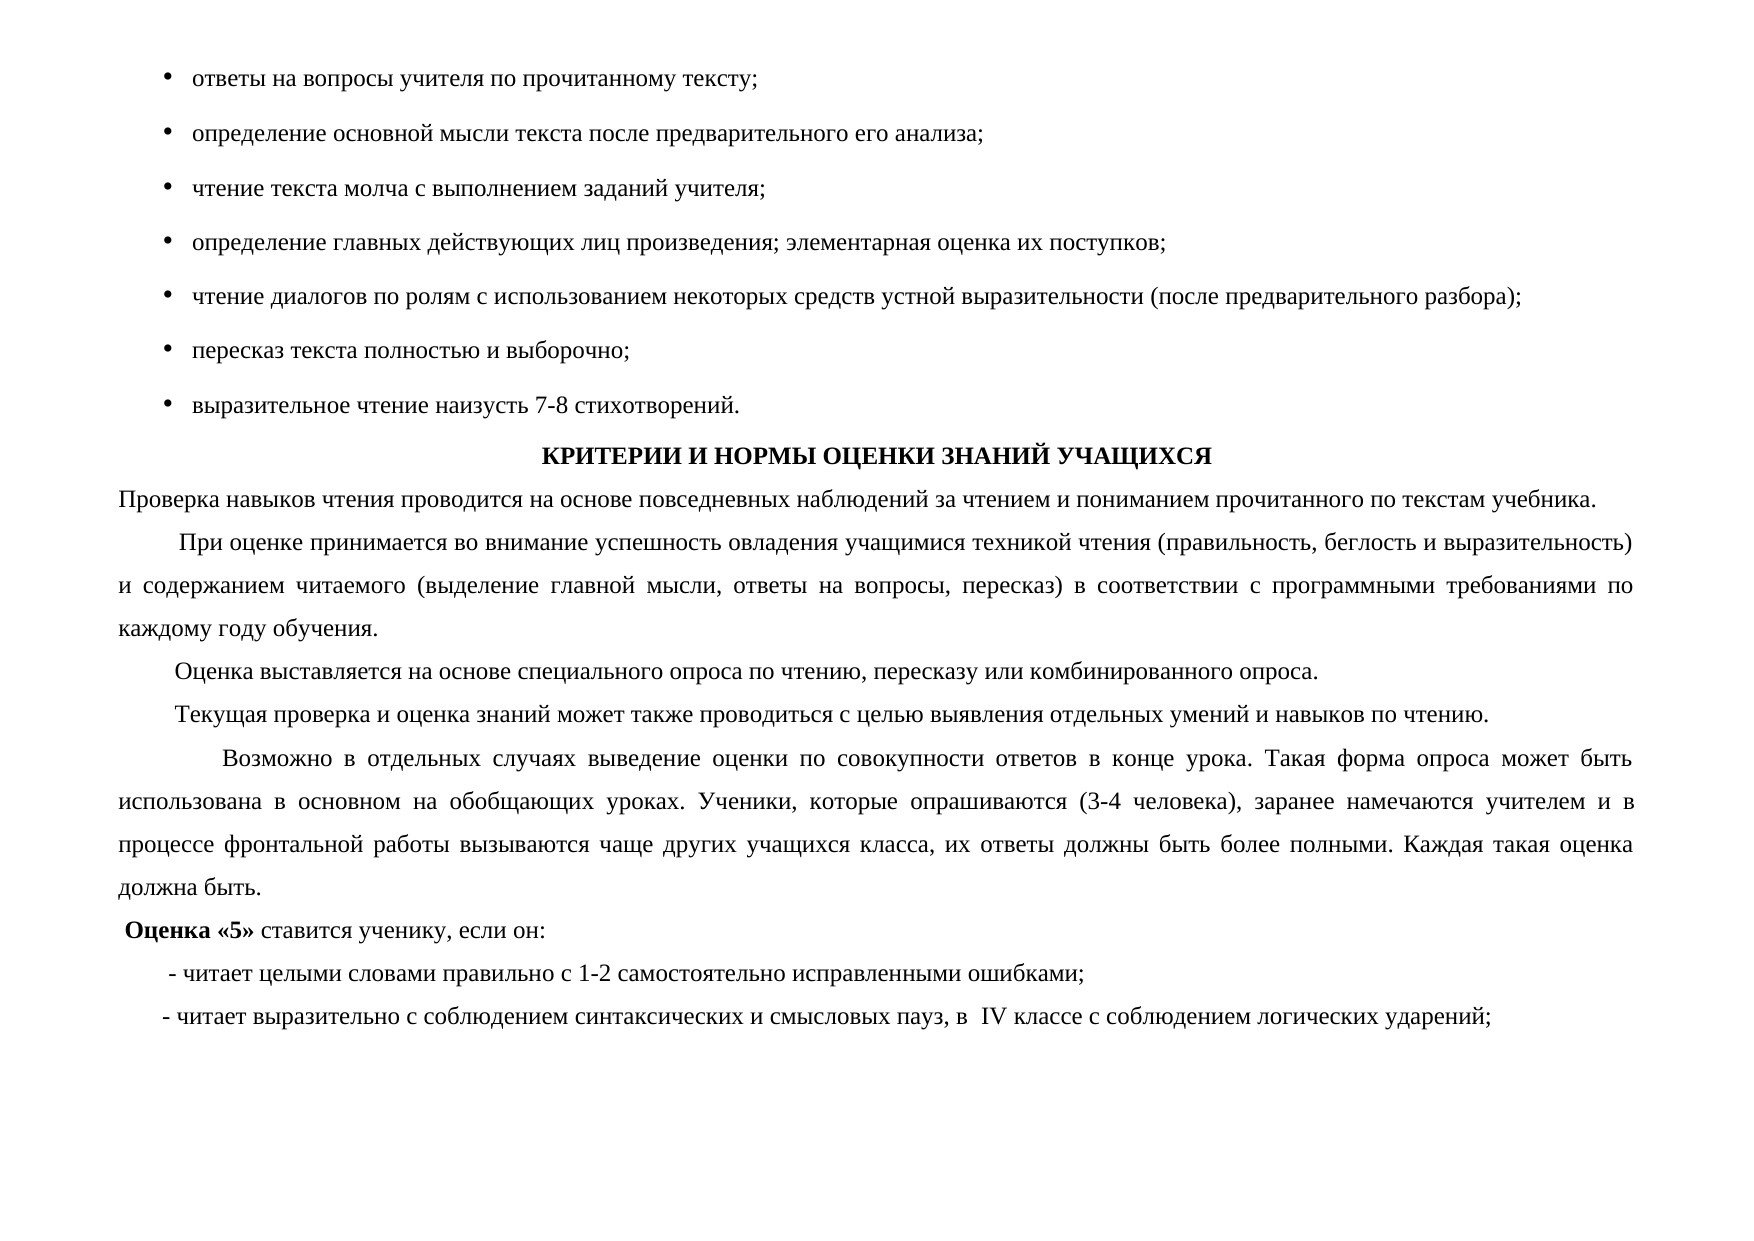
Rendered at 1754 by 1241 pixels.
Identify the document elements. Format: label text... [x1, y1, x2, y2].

text Оценка выставляется на основе специального опроса по чтению, пересказу или комбинированного опроса. [118, 656, 1636, 685]
text Возможно в отдельных случаях выведение оценки по совокупности ответов в конце урока. Такая форма опроса может быть использована в основном на обобщающих уроках. Ученики, которые опрашиваются (3-4 человека), заранее намечаются учителем и в процессе фронтальной работы вызываются чаще других учащихся класса, их ответы должны быть более полными. Каждая такая оценка должна быть. [118, 743, 1636, 901]
text КРИТЕРИИ И НОРМЫ ОЦЕНКИ ЗНАНИЙ УЧАЩИХСЯ [118, 441, 1636, 469]
list пересказ текста полностью и выборочно; [162, 331, 1634, 365]
list чтение текста молча с выполнением заданий учителя; [162, 169, 1634, 203]
text - читает выразительно с соблюдением синтаксических и смысловых пауз, в IV классе с соблюдением логических ударений; [118, 1001, 1636, 1030]
list определение основной мысли текста после предварительного его анализа; [162, 115, 1634, 149]
list определение главных действующих лиц произведения; элементарная оценка их поступков; [162, 223, 1634, 257]
text Проверка навыков чтения проводится на основе повседневных наблюдений за чтением и пониманием прочитанного по текстам учебника. [118, 484, 1636, 513]
text Текущая проверка и оценка знаний может также проводиться с целью выявления отдельных умений и навыков по чтению. [118, 699, 1636, 728]
text Оценка «5» ставится ученику, если он: [118, 915, 1636, 944]
list выразительное чтение наизусть 7-8 стихотворений. [162, 387, 1634, 421]
list ответы на вопросы учителя по прочитанному тексту; [162, 59, 1634, 93]
text При оценке принимается во внимание успешность овладения учащимися техникой чтения (правильность, беглость и выразительность) и содержанием читаемого (выделение главной мысли, ответы на вопросы, пересказ) в соответствии с программными требованиями по каждому году обучения. [118, 527, 1636, 642]
text - читает целыми словами правильно с 1-2 самостоятельно исправленными ошибками; [118, 958, 1636, 987]
list чтение диалогов по ролям с использованием некоторых средств устной выразительности (после предварительного разбора); [162, 277, 1634, 311]
